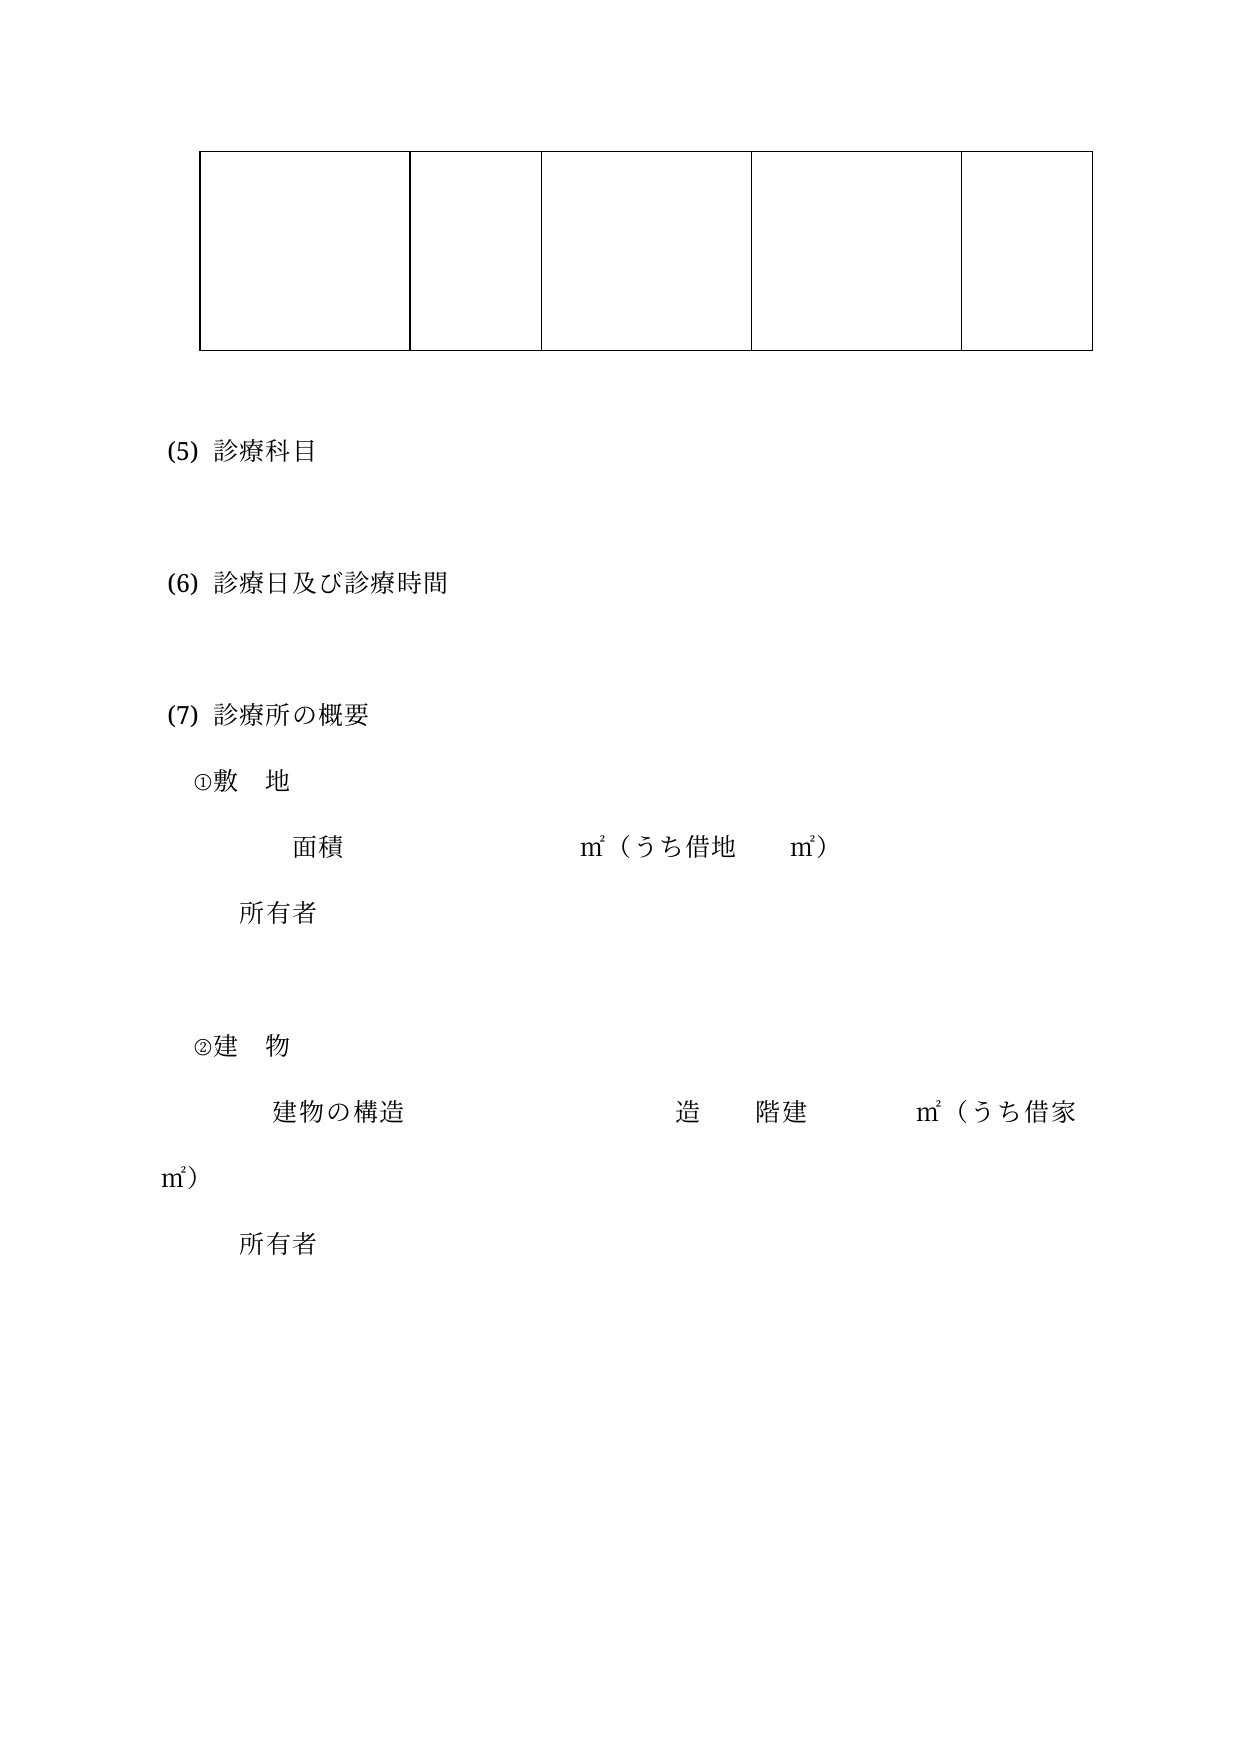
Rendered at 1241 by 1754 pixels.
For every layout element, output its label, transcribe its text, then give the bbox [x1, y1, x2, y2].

text ②建 物 [161, 1011, 1079, 1077]
text (6) 診療日及び診療時間 [161, 549, 1079, 615]
text (5) 診療科目 [161, 417, 1079, 483]
table_cell [962, 152, 1092, 350]
table_cell [752, 152, 961, 350]
text 所有者 [161, 879, 1079, 945]
text 所有者 [161, 1209, 1079, 1275]
text ①敷 地 [161, 747, 1079, 813]
table_cell [542, 152, 751, 350]
table_cell [411, 152, 541, 350]
table_cell [201, 152, 409, 350]
text 面積 ㎡（うち借地 ㎡） [161, 813, 1079, 879]
text (7) 診療所の概要 [161, 681, 1079, 747]
text 建物の構造 造 階建 ㎡（うち借家 ㎡） [161, 1077, 1079, 1209]
